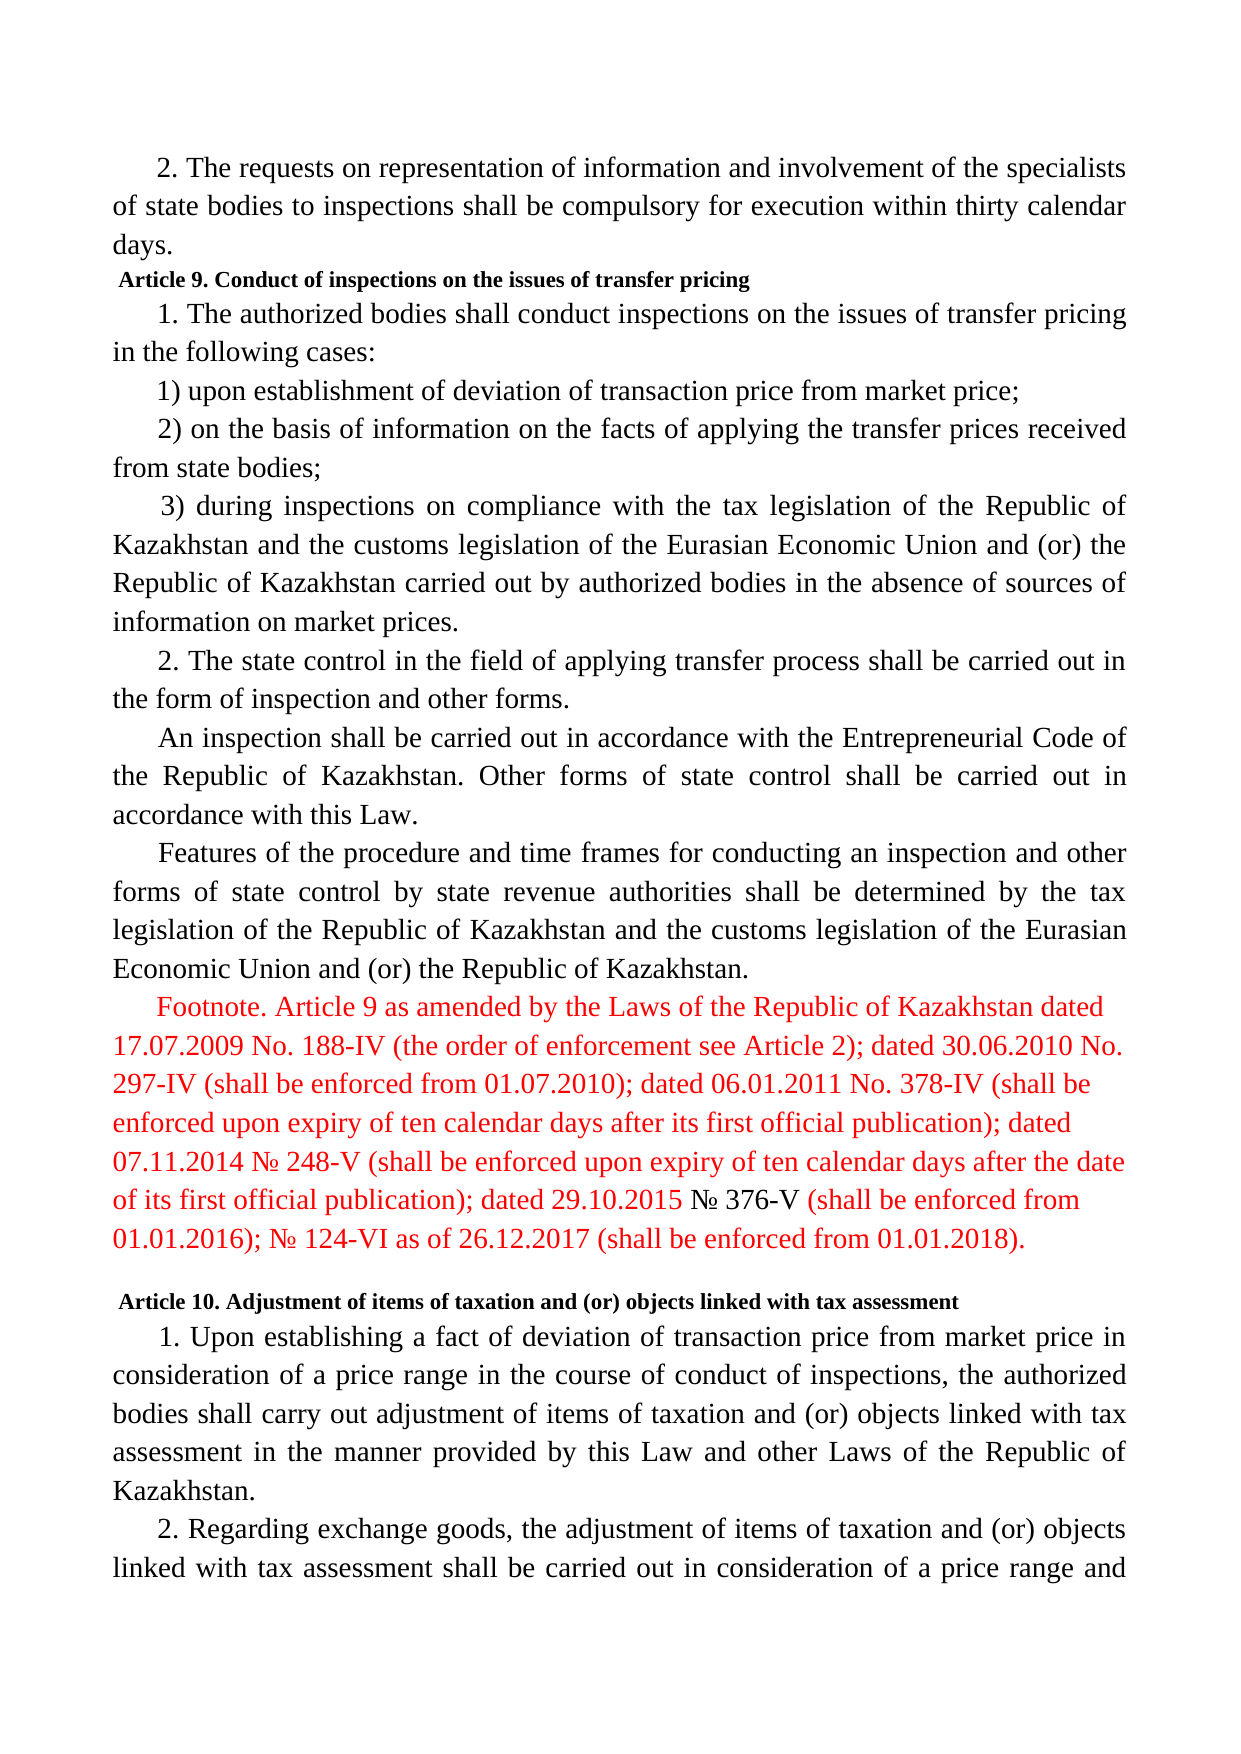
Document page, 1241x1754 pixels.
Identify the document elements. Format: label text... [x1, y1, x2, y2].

text Article 9. Conduct of inspections on the issues of transfer pricing [112, 266, 1128, 292]
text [112, 1511, 1128, 1583]
text 2. The state control in the field of applying transfer process shall be carried out in the form of inspection and other forms. [112, 643, 1128, 715]
text 1) upon establishment of deviation of transaction price from market price; [112, 373, 1128, 406]
text 2. The requests on representation of information and involvement of the specialists of state bodies to inspections shall be compulsory for execution within thirty calendar days. [112, 150, 1128, 261]
text Article 10. Adjustment of items of taxation and (or) objects linked with tax assessment [112, 1288, 1128, 1315]
text 1. The authorized bodies shall conduct inspections on the issues of transfer pricing in the following cases: [112, 296, 1128, 368]
text 3) during inspections on compliance with the tax legislation of the Republic of Kazakhstan and the customs legislation of the Eurasian Economic Union and (or) the Republic of Kazakhstan carried out by authorized bodies in the absence of sources of information on market prices. [112, 488, 1128, 638]
text Features of the procedure and time frames for conducting an inspection and other forms of state control by state revenue authorities shall be determined by the tax legislation of the Republic of Kazakhstan and the customs legislation of the Eurasian Economic Union and (or) the Republic of Kazakhstan. [112, 835, 1128, 984]
text 2) on the basis of information on the facts of applying the transfer prices received from state bodies; [112, 411, 1128, 483]
text An inspection shall be carried out in accordance with the Entrepreneurial Code of the Republic of Kazakhstan. Other forms of state control shall be carried out in accordance with this Law. [112, 720, 1128, 830]
text Footnote. Article 9 as amended by the Laws of the Republic of Kazakhstan dated 17.07.2009 No. 188-IV (the order of enforcement see Article 2); dated 30.06.2010 No. 297-IV (shall be enforced from 01.07.2010); dated 06.01.2011 No. 378-IV (shall be enforced upon expiry of ten calendar days after its first official publication); dated 07.11.2014 № 248-V (shall be enforced upon expiry of ten calendar days after the date of its first official publication); dated 29.10.2015 № 376-V (shall be enforced from 01.01.2016); № 124-VI as of 26.12.2017 (shall be enforced from 01.01.2018). [112, 989, 1128, 1284]
text 1. Upon establishing a fact of deviation of transaction price from market price in consideration of a price range in the course of conduct of inspections, the authorized bodies shall carry out adjustment of items of taxation and (or) objects linked with tax assessment in the manner provided by this Law and other Laws of the Republic of Kazakhstan. [112, 1319, 1128, 1506]
